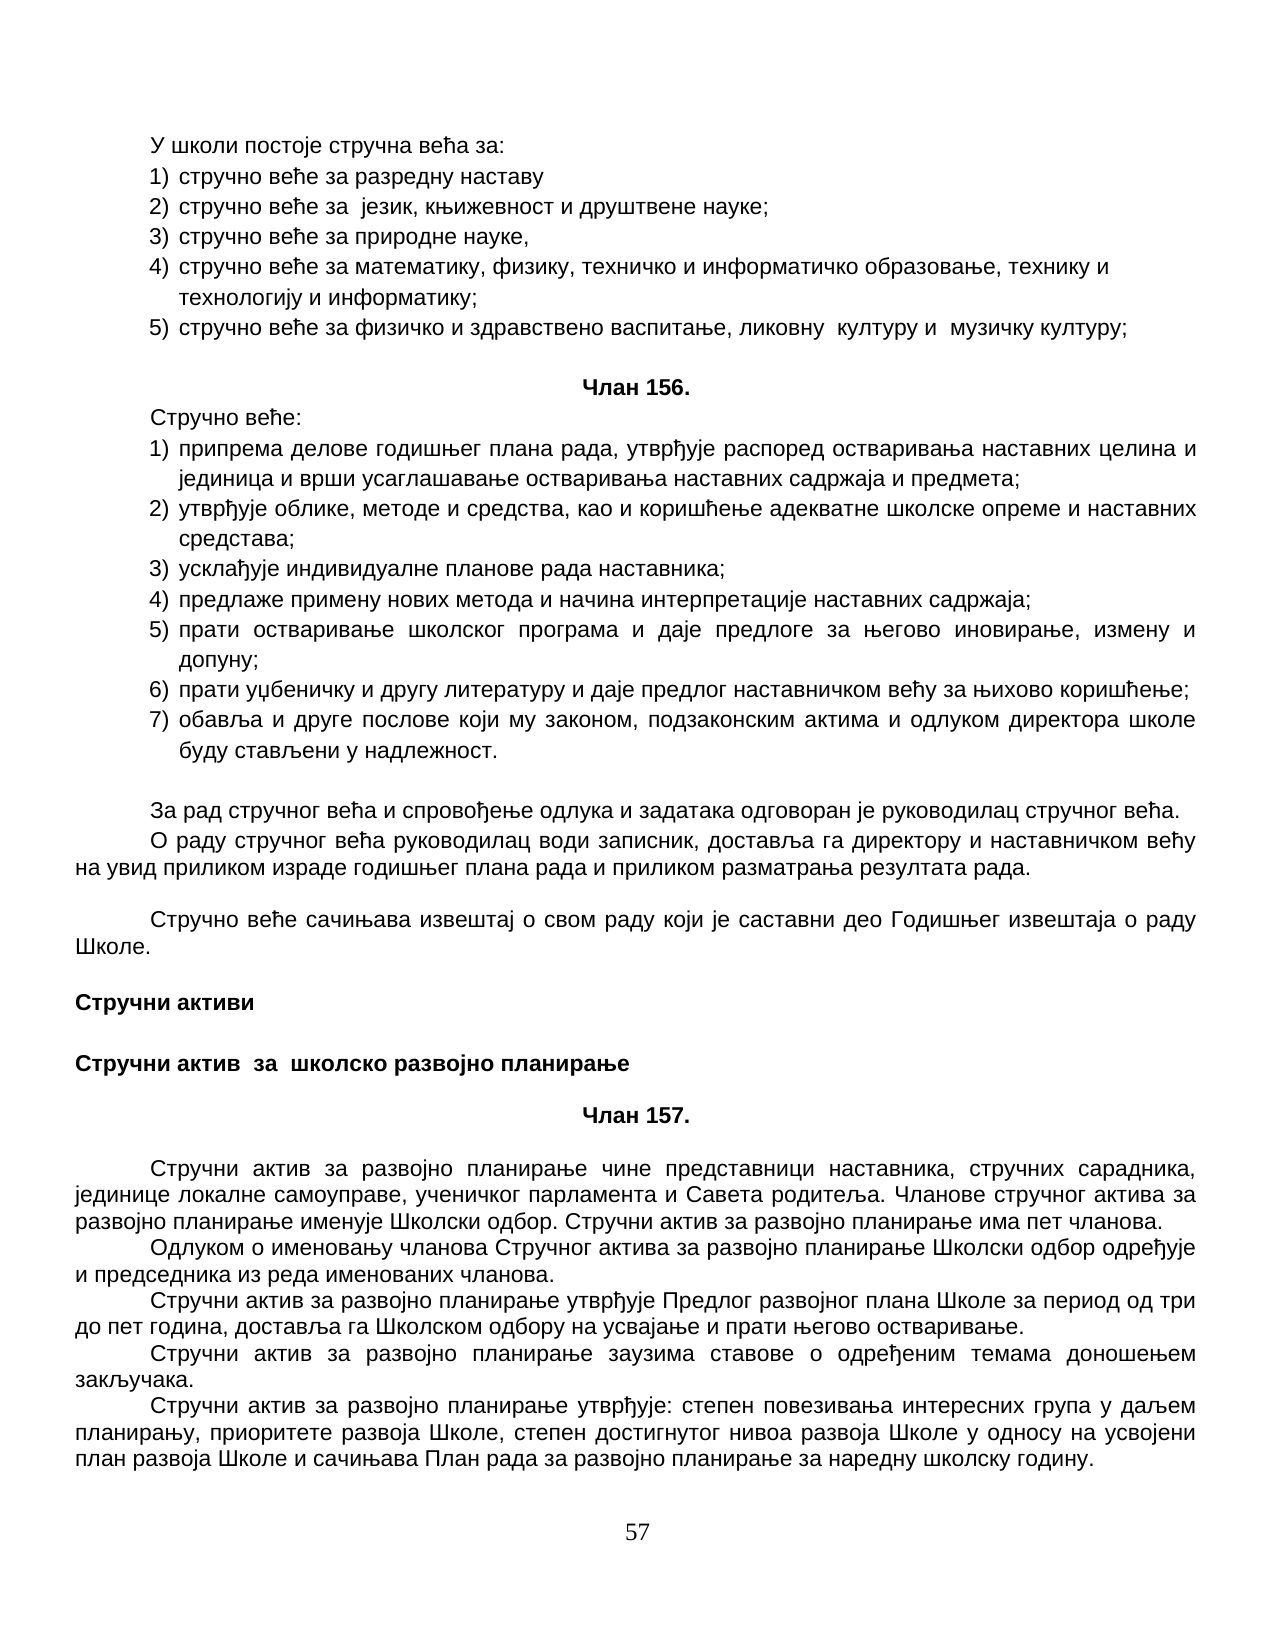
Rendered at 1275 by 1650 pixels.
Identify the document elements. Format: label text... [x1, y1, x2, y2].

list предлаже примену нових метода и начина интерпретације наставних садржаја; [149, 586, 1197, 612]
text У школи постоје стручна већа за: [75, 132, 1197, 159]
list прати остваривање школског програма и даје предлоге за његово иновирање, измену и допуну; [149, 616, 1197, 672]
text Стручни активи [75, 989, 1197, 1016]
list припрема делове годишњег плана рада, утврђује распоред остваривања наставних целина и јединица и врши усаглашавање остваривања наставних садржаја и предмета; [149, 434, 1197, 491]
text Стручно веће сачињава извештај о свом раду који је саставни део Годишњег извештаја о раду Школе. [75, 906, 1197, 959]
list стручно веће за математику, физику, техничко и информатичко образовање, технику и технологију и информатику; [149, 253, 1197, 310]
list обавља и друге послове који му законом, подзаконским актима и одлуком директора школе буду стављени у надлежност. [149, 706, 1197, 763]
text Стручни актив за развојно планирање утврђује: степен повезивања интересних група у даљем планирању, приоритете развоја Школе, степен достигнутог нивоа развоја Школе у односу на усвојени план развоја Школе и сачињава План рада за развојно планирање за наредну школску годину. [75, 1392, 1197, 1471]
text Стручно веће: [75, 404, 1197, 431]
list прати уџбеничку и другу литературу и даје предлог наставничком већу за њихово коришћење; [149, 676, 1197, 703]
list утврђује облике, методе и средства, као и коришћење адекватне школске опреме и наставних средстава; [149, 495, 1197, 552]
list стручно веће за физичко и здравствено васпитање, ликовну културу и музичку културу; [149, 314, 1197, 340]
text Члан 156. [75, 374, 1197, 401]
list стручно веће за разредну наставу [149, 163, 1197, 189]
list стручно веће за природне науке, [149, 223, 1197, 249]
text Стручни актив за развојно планирање чине представници наставника, стручних сарадника, јединице локалне самоуправе, ученичког парламента и Савета родитеља. Чланове стручног актива за развојно планирање именује Школски одбор. Стручни актив за развојно планирање има пет чланова. [75, 1155, 1197, 1234]
text О раду стручног већа руководилац води записник, доставља га директору и наставничком већу на увид приликом израде годишњег плана рада и приликом разматрања резултата рада. [75, 827, 1197, 880]
list усклађује индивидуалне планове рада наставника; [149, 555, 1197, 582]
text Одлуком о именовању чланова Стручног актива за развојно планирање Школски одбор одређује и председника из реда именованих чланова. [75, 1234, 1197, 1287]
subtitle Стручни актив за школско развојно планирање [75, 1050, 1197, 1076]
text Стручни актив за развојно планирање заузима ставове о одређеним темама доношењем закључака. [75, 1339, 1197, 1392]
text Стручни актив за развојно планирање утврђује Предлог развојног плана Школе за период од три до пет година, доставља га Школском одбору на усвајање и прати његово остваривање. [75, 1287, 1197, 1339]
list стручно веће за језик, књижевност и друштвене науке; [149, 193, 1197, 219]
text Члан 157. [75, 1102, 1197, 1129]
text За рад стручног већа и спровођење одлука и задатака одговоран је руководилац стручног већа. [75, 797, 1197, 823]
